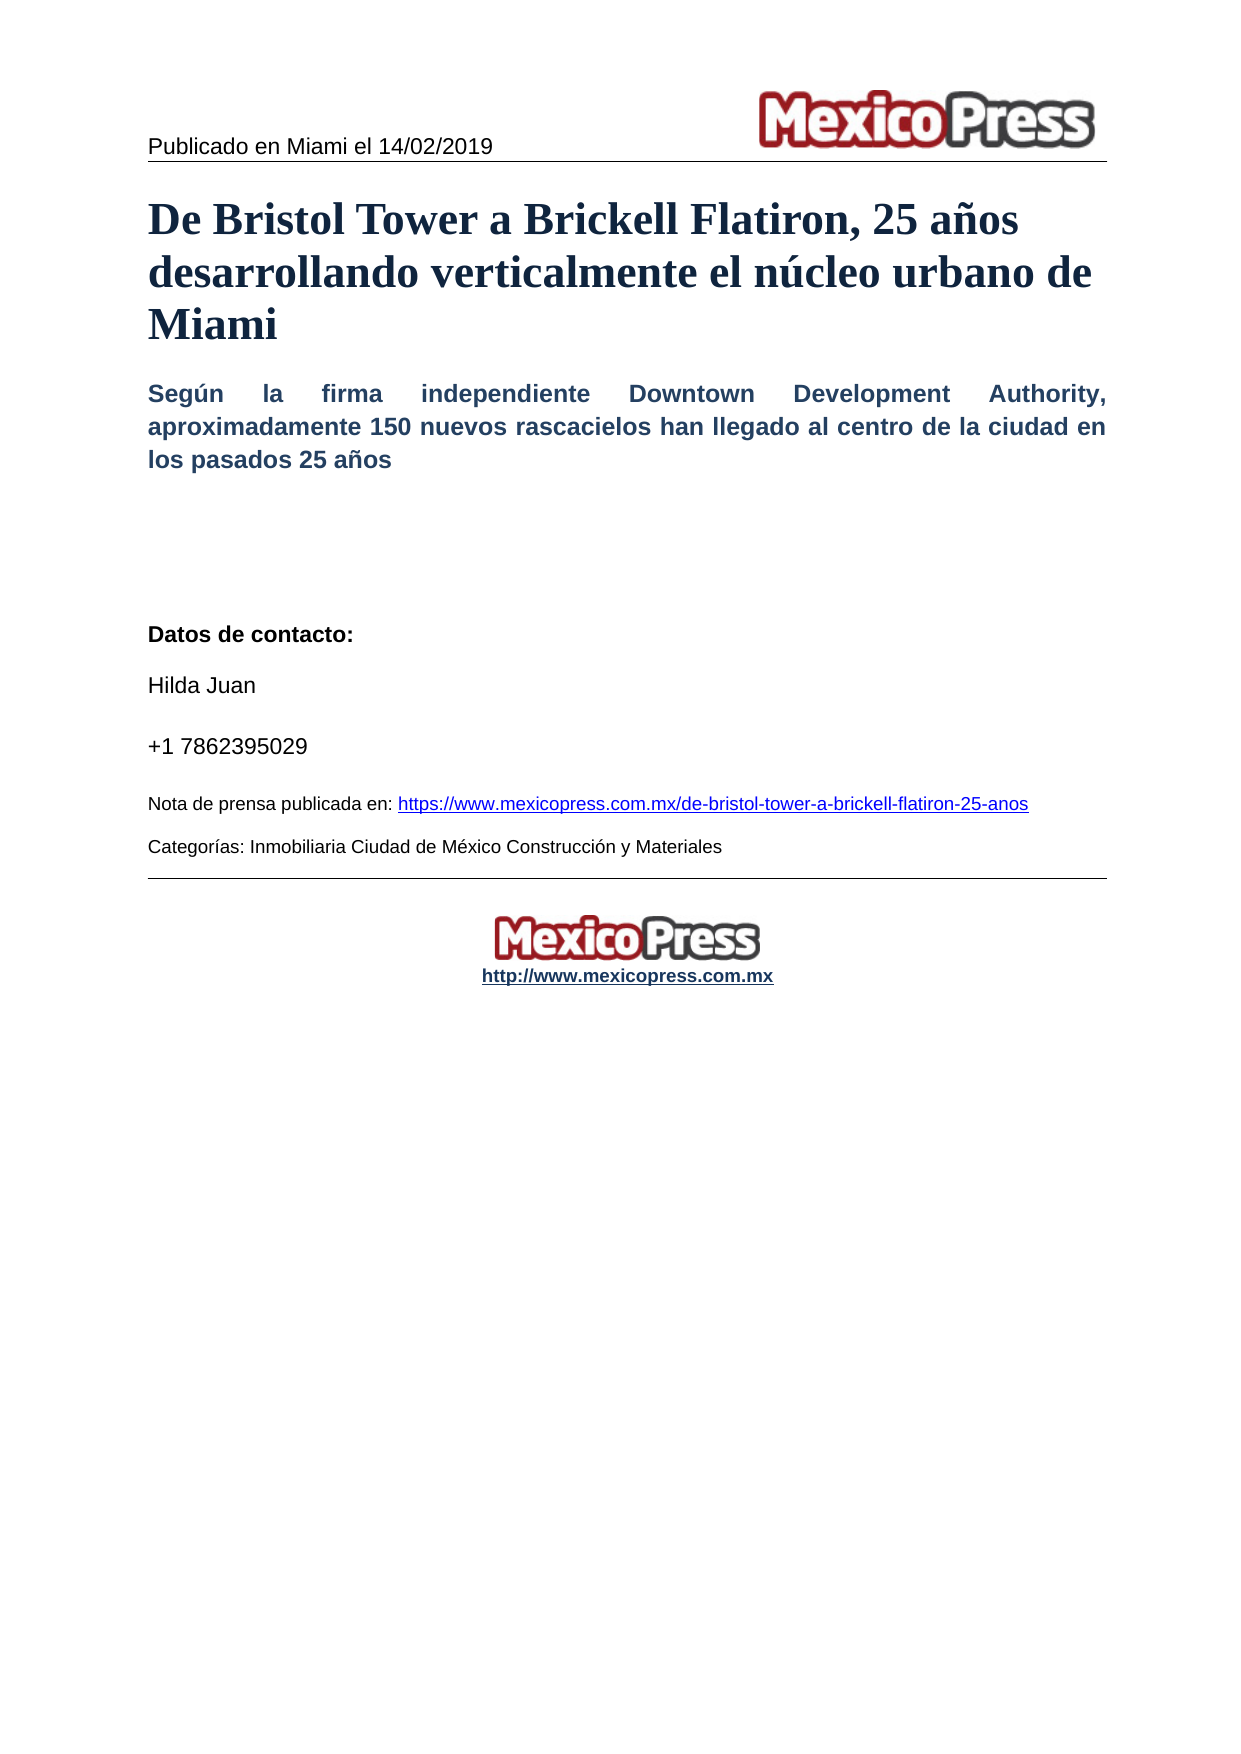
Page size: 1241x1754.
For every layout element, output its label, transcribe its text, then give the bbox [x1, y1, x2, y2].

subtitle Según la firma independiente Downtown Development Authority, aproximadamente 150 nuevos rascacielos han llegado al centro de la ciudad en los pasados 25 años [148, 379, 1107, 474]
subtitle De Bristol Tower a Brickell Flatiron, 25 años desarrollando verticalmente el núcleo urbano de Miami [148, 192, 1107, 350]
text Categorías: Inmobiliaria Ciudad de México Construcción y Materiales [148, 835, 1107, 857]
text Nota de prensa publicada en: https://www.mexicopress.com.mx/de-bristol-tower-a-brickell-flatiron-25-anos [148, 793, 1107, 814]
text Datos de contacto: [148, 621, 1107, 647]
text http://www.mexicopress.com.mx [148, 965, 1107, 987]
text +1 7862395029 [148, 733, 1063, 759]
text Hilda Juan [148, 672, 1063, 698]
text Publicado en Miami el 14/02/2019 [148, 133, 1107, 161]
picture [494, 915, 760, 961]
picture [759, 90, 1096, 133]
